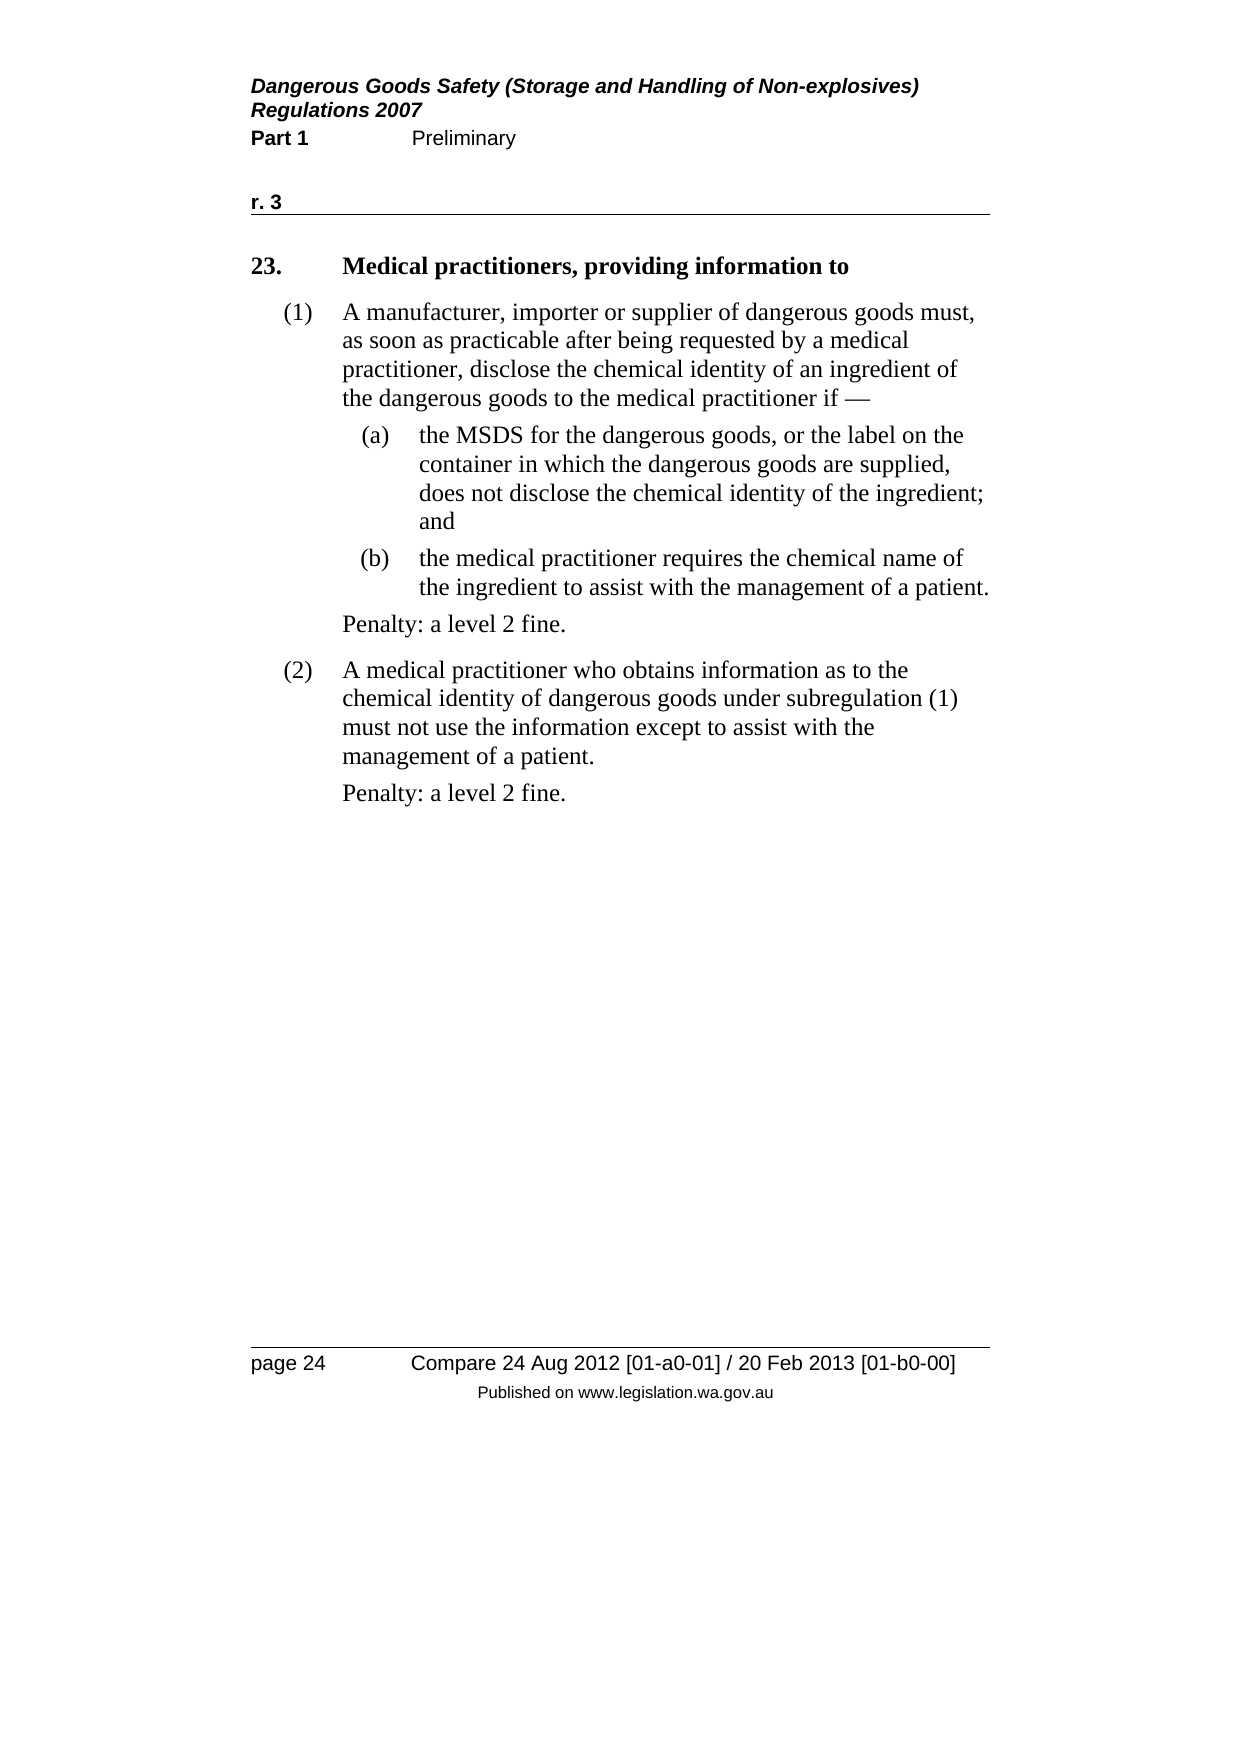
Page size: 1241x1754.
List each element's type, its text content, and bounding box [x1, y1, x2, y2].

text Penalty: a level 2 fine. [251, 609, 990, 638]
text (b) the medical practitioner requires the chemical name of the ingredient to assist with the management of a patient. [251, 543, 990, 601]
text (a) the MSDS for the dangerous goods, or the label on the container in which the dangerous goods are supplied, does not disclose the chemical identity of the ingredient; and [251, 420, 990, 535]
text (1) A manufacturer, importer or supplier of dangerous goods must, as soon as practicable after being requested by a medical practitioner, disclose the chemical identity of an ingredient of the dangerous goods to the medical practitioner if — [251, 297, 990, 412]
text Penalty: a level 2 fine. [251, 778, 990, 807]
text (2) A medical practitioner who obtains information as to the chemical identity of dangerous goods under subregulation (1) must not use the information except to assist with the management of a patient. [251, 655, 990, 770]
subtitle 23. Medical practitioners, providing information to [251, 251, 990, 280]
